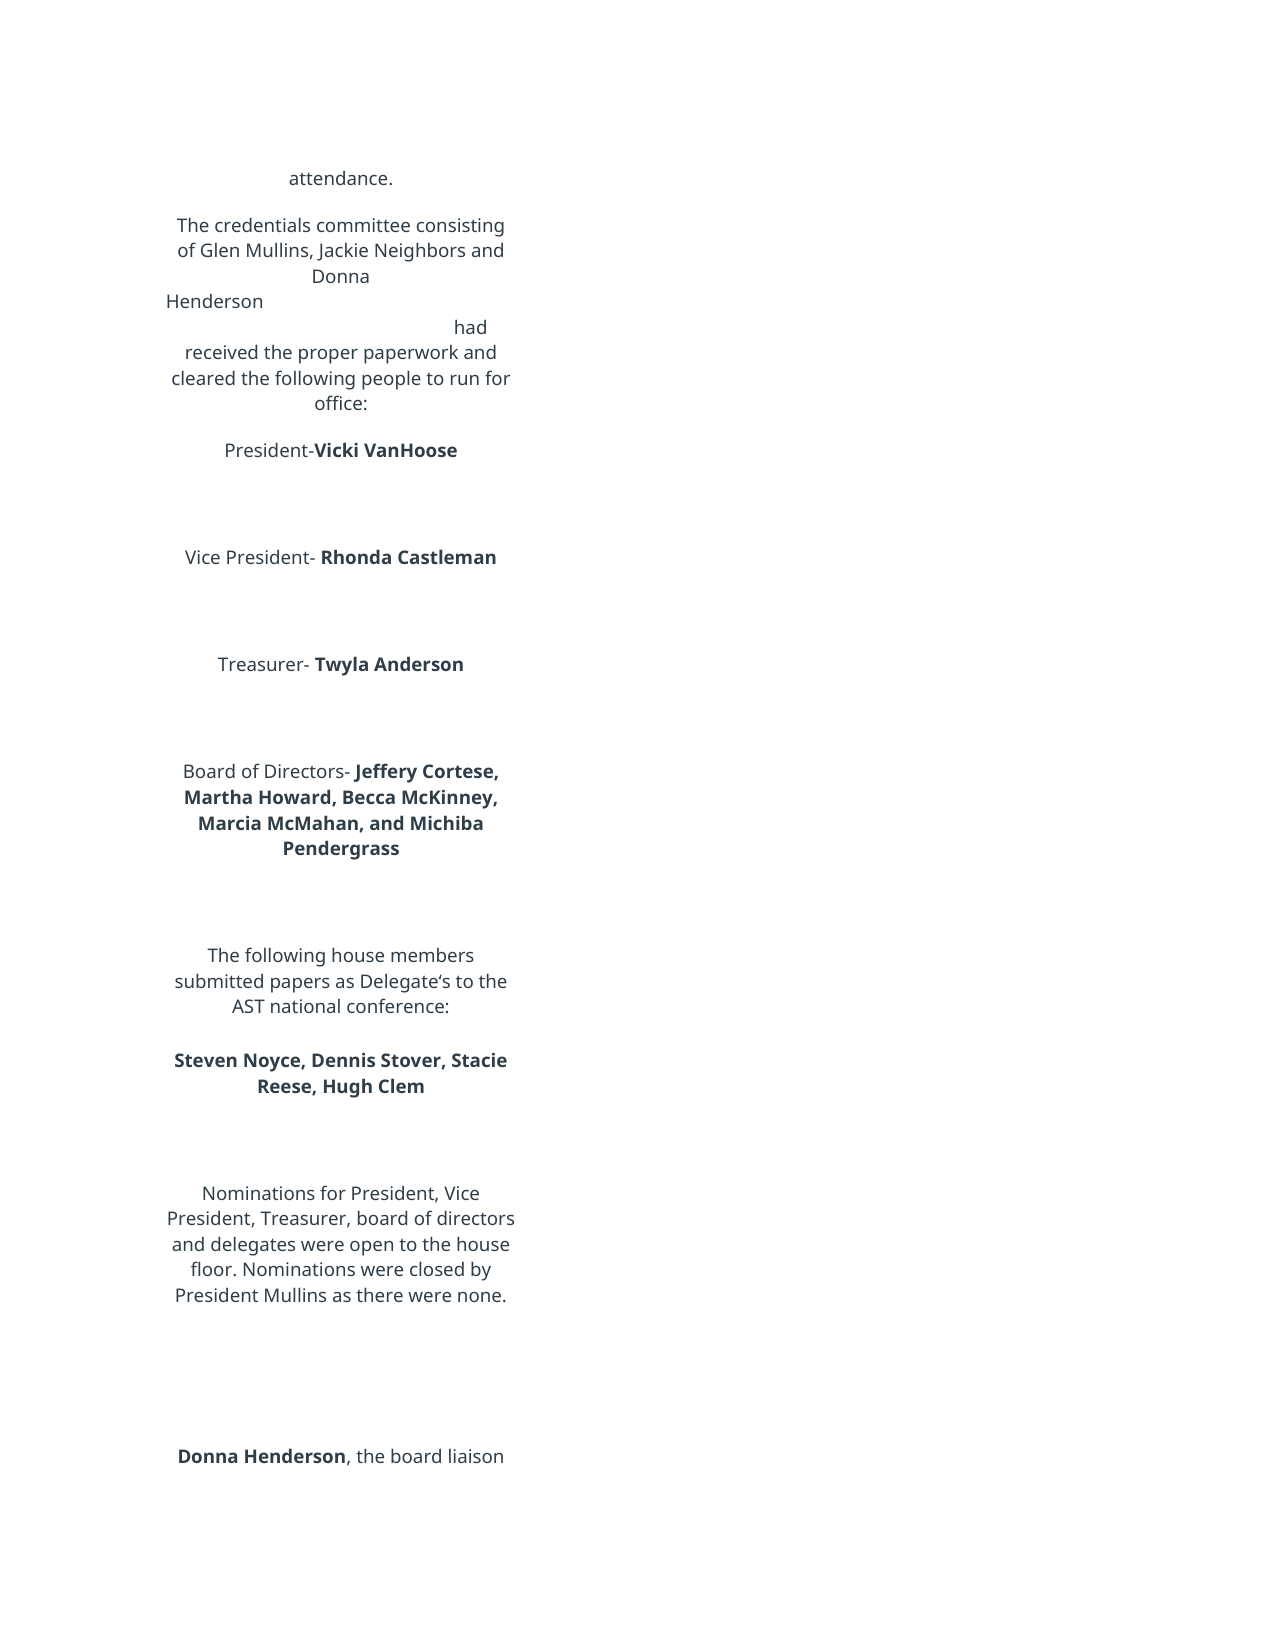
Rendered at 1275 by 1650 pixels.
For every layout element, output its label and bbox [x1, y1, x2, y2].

table_header [150, 150, 532, 1484]
